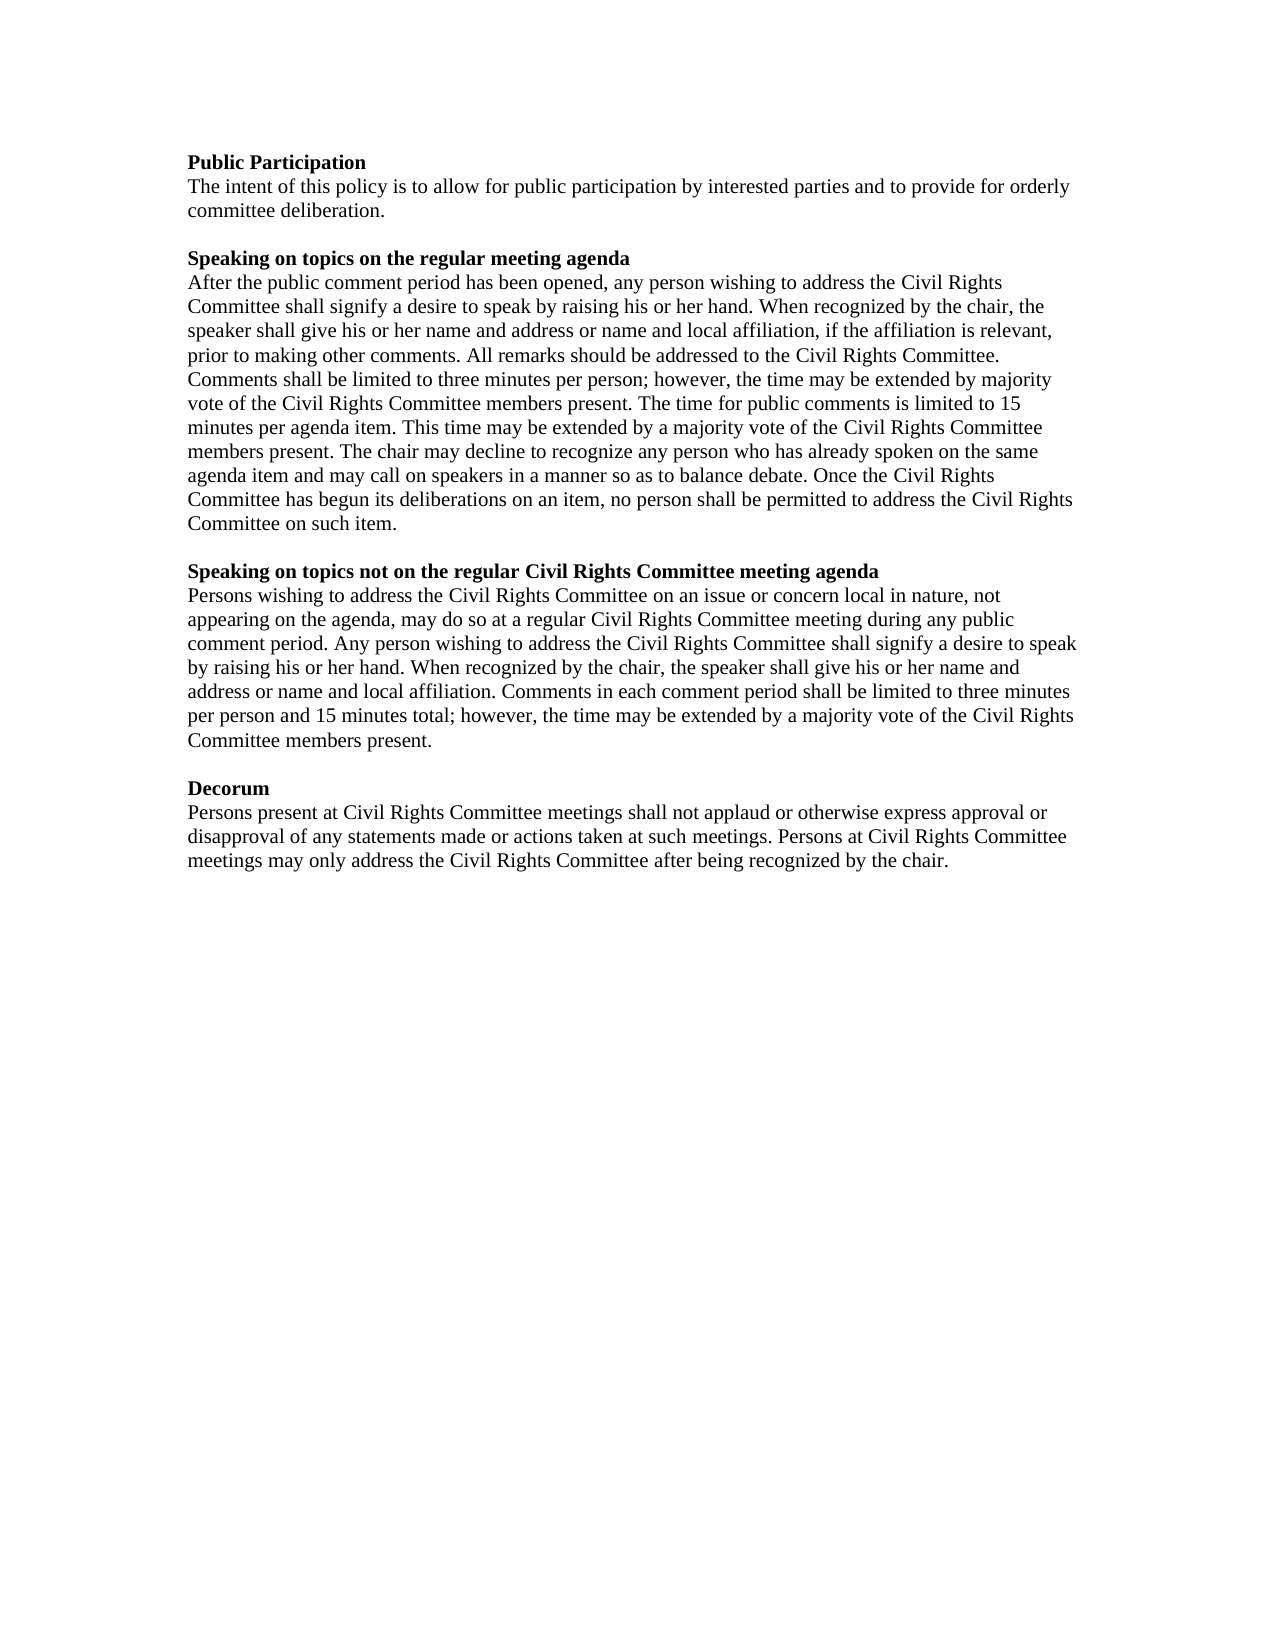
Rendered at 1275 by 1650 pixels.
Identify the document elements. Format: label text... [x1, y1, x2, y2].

text Speaking on topics not on the regular Civil Rights Committee meeting agenda [187, 559, 1087, 583]
text After the public comment period has been opened, any person wishing to address the Civil Rights Committee shall signify a desire to speak by raising his or her hand. When recognized by the chair, the speaker shall give his or her name and address or name and local affiliation, if the affiliation is relevant, prior to making other comments. All remarks should be addressed to the Civil Rights Committee. Comments shall be limited to three minutes per person; however, the time may be extended by majority vote of the Civil Rights Committee members present. The time for public comments is limited to 15 minutes per agenda item. This time may be extended by a majority vote of the Civil Rights Committee members present. The chair may decline to recognize any person who has already spoken on the same agenda item and may call on speakers in a manner so as to balance debate. Once the Civil Rights Committee has begun its deliberations on an item, no person shall be permitted to address the Civil Rights Committee on such item. [187, 270, 1087, 535]
text The intent of this policy is to allow for public participation by interested parties and to provide for orderly committee deliberation. [187, 174, 1087, 222]
text Persons present at Civil Rights Committee meetings shall not applaud or otherwise express approval or disapproval of any statements made or actions taken at such meetings. Persons at Civil Rights Committee meetings may only address the Civil Rights Committee after being recognized by the chair. [187, 800, 1087, 872]
text Public Participation [187, 150, 1087, 174]
text Speaking on topics on the regular meeting agenda [187, 246, 1087, 270]
text Decorum [187, 776, 1087, 800]
text Persons wishing to address the Civil Rights Committee on an issue or concern local in nature, not appearing on the agenda, may do so at a regular Civil Rights Committee meeting during any public comment period. Any person wishing to address the Civil Rights Committee shall signify a desire to speak by raising his or her hand. When recognized by the chair, the speaker shall give his or her name and address or name and local affiliation. Comments in each comment period shall be limited to three minutes per person and 15 minutes total; however, the time may be extended by a majority vote of the Civil Rights Committee members present. [187, 583, 1087, 752]
